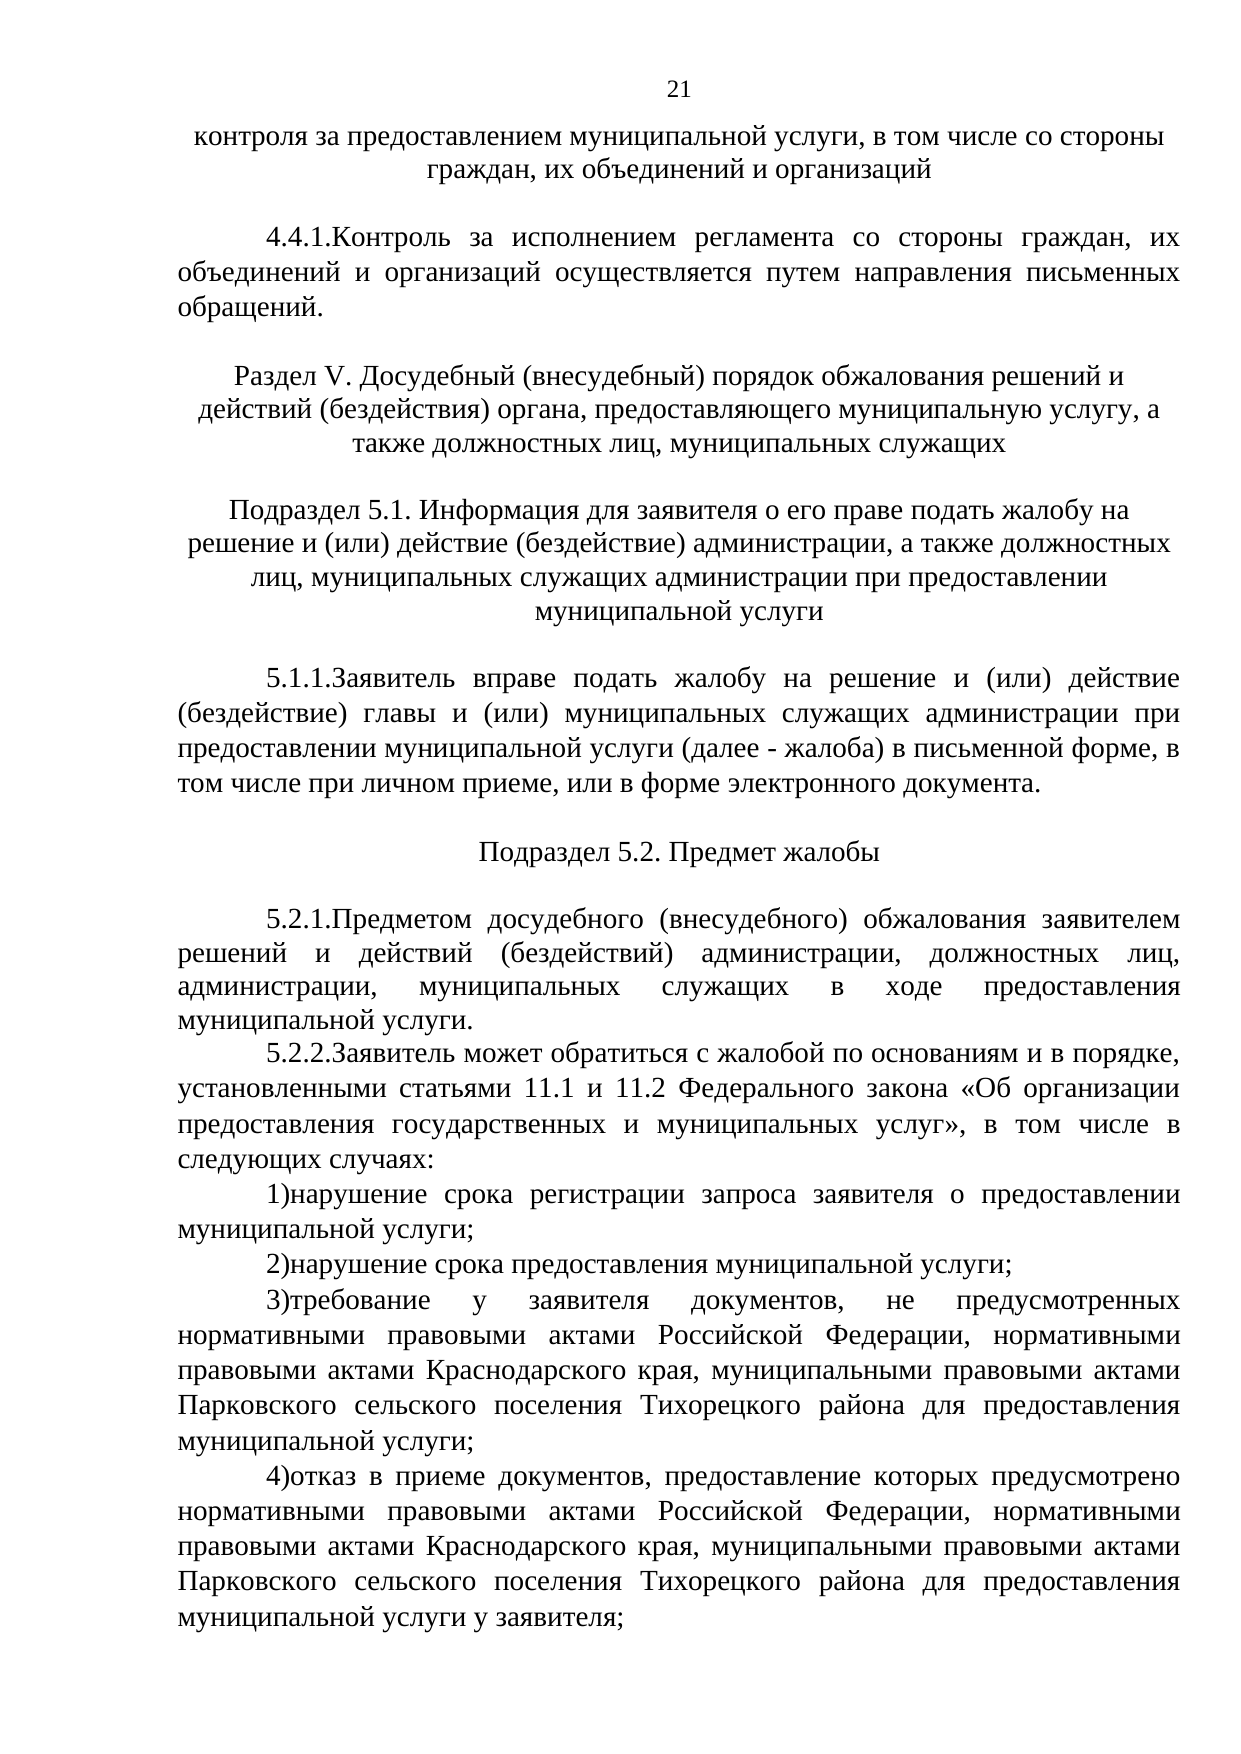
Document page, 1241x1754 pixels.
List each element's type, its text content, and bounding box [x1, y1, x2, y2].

text 4)отказ в приеме документов, предоставление которых предусмотрено нормативными правовыми актами Российской Федерации, нормативными правовыми актами Краснодарского края, муниципальными правовыми актами Парковского сельского поселения Тихорецкого района для предоставления муниципальной услуги у заявителя; [177, 1458, 1181, 1632]
text 3)требование у заявителя документов, не предусмотренных нормативными правовыми актами Российской Федерации, нормативными правовыми актами Краснодарского края, муниципальными правовыми актами Парковского сельского поселения Тихорецкого района для предоставления муниципальной услуги; [177, 1282, 1181, 1456]
text 4.4.1.Контроль за исполнением регламента со стороны граждан, их объединений и организаций осуществляется путем направления письменных обращений. [177, 219, 1181, 323]
text 5.1.1.Заявитель вправе подать жалобу на решение и (или) действие (бездействие) главы и (или) муниципальных служащих администрации при предоставлении муниципальной услуги (далее - жалоба) в письменной форме, в том числе при личном приеме, или в форме электронного документа. [177, 660, 1181, 799]
text Раздел V. Досудебный (внесудебный) порядок обжалования решений и действий (бездействия) органа, предоставляющего муниципальную услугу, а также должностных лиц, муниципальных служащих [177, 358, 1181, 458]
text Подраздел 5.2. Предмет жалобы [177, 834, 1181, 868]
text 2)нарушение срока предоставления муниципальной услуги; [177, 1247, 1181, 1280]
text 5.2.1.Предметом досудебного (внесудебного) обжалования заявителем решений и действий (бездействий) администрации, должностных лиц, администрации, муниципальных служащих в ходе предоставления муниципальной услуги. [177, 901, 1181, 1035]
text Подраздел 5.1. Информация для заявителя о его праве подать жалобу на решение и (или) действие (бездействие) администрации, а также должностных лиц, муниципальных служащих администрации при предоставлении муниципальной услуги [177, 492, 1181, 626]
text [177, 118, 1181, 185]
text 1)нарушение срока регистрации запроса заявителя о предоставлении муниципальной услуги; [177, 1176, 1181, 1245]
text 5.2.2.Заявитель может обратиться с жалобой по основаниям и в порядке, установленными статьями 11.1 и 11.2 Федерального закона «Об организации предоставления государственных и муниципальных услуг», в том числе в следующих случаях: [177, 1035, 1181, 1174]
